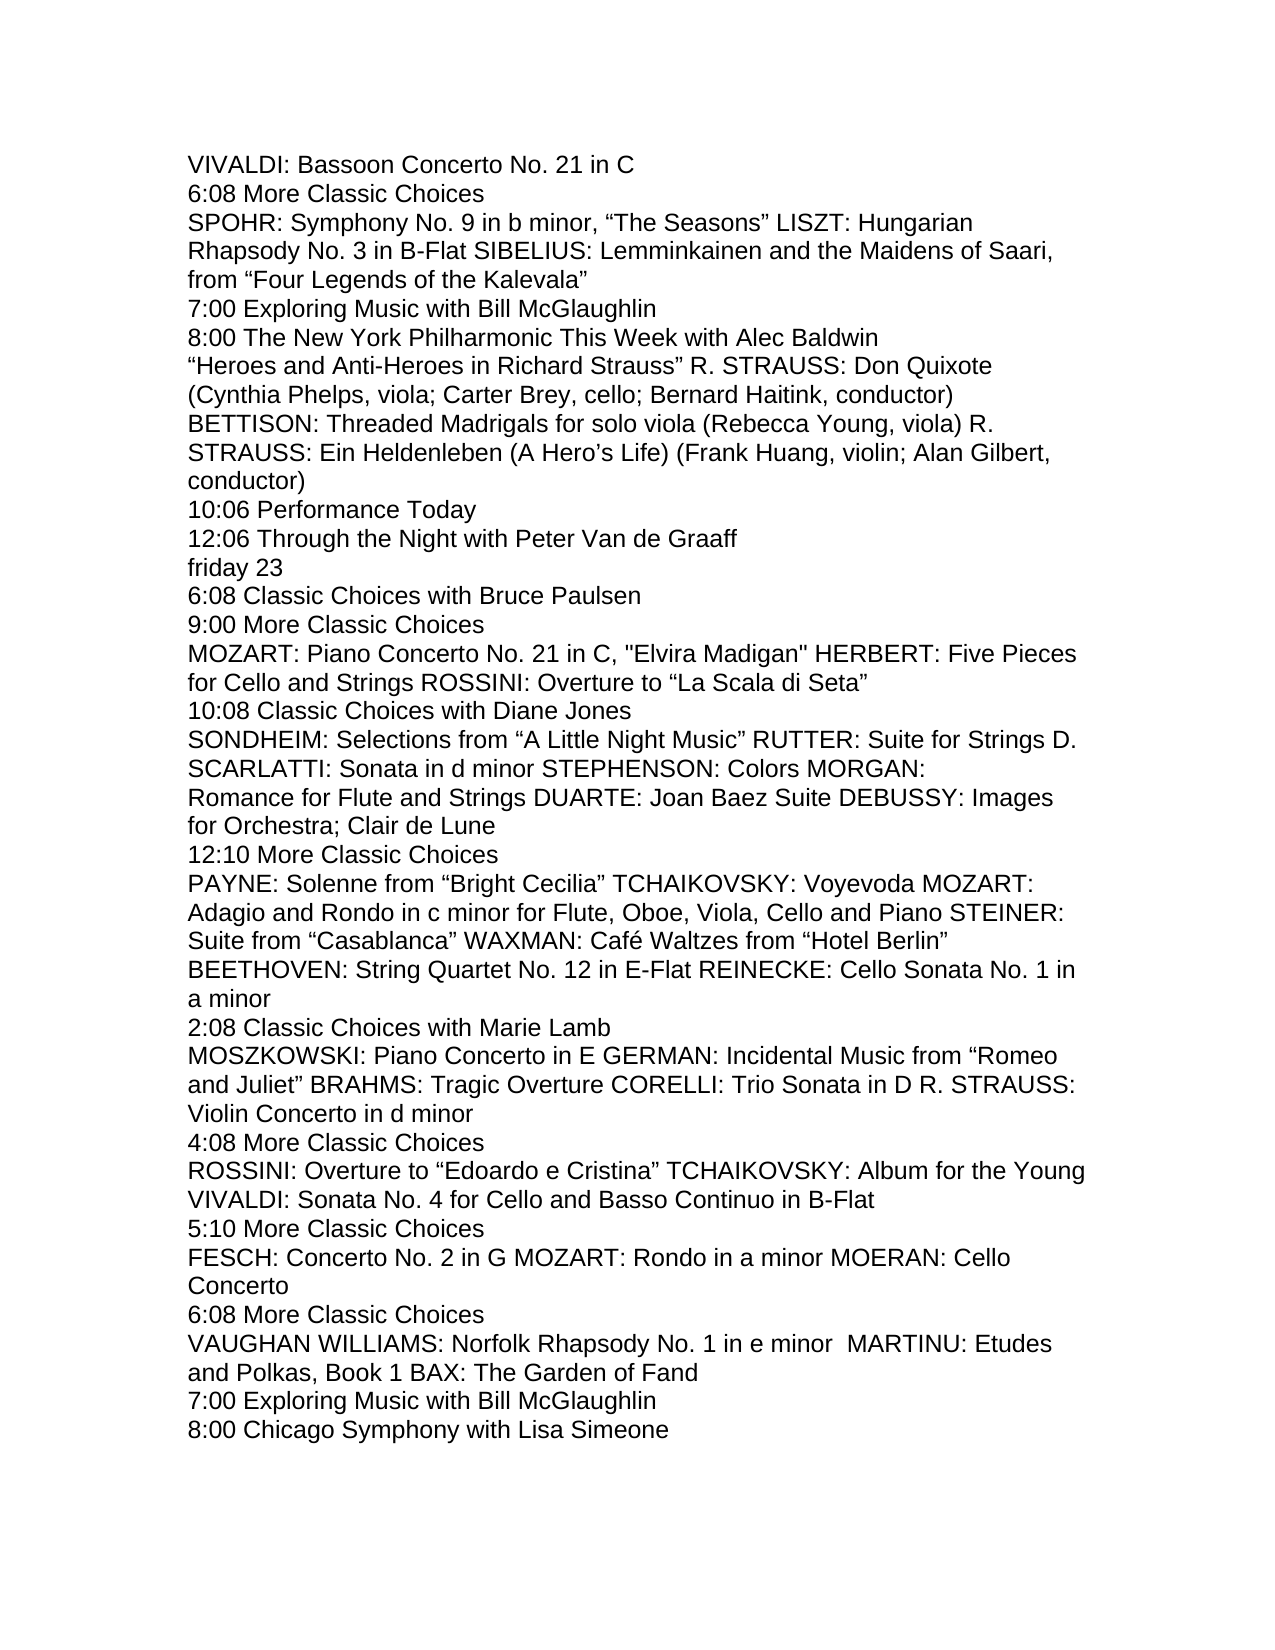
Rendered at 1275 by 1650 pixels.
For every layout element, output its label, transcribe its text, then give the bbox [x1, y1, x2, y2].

text VAUGHAN WILLIAMS: Norfolk Rhapsody No. 1 in e minor MARTINU: Etudes and Polkas, Book 1 BAX: The Garden of Fand [187, 1329, 1087, 1386]
text 2:08 Classic Choices with Marie Lamb [187, 1012, 1087, 1041]
text 10:08 Classic Choices with Diane Jones [187, 696, 1087, 725]
text 7:00 Exploring Music with Bill McGlaughlin [187, 294, 1087, 322]
text 6:08 More Classic Choices [187, 179, 1087, 207]
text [187, 150, 1087, 179]
text 10:06 Performance Today [187, 495, 1087, 524]
text 12:10 More Classic Choices [187, 840, 1087, 869]
text MOZART: Piano Concerto No. 21 in C, "Elvira Madigan" HERBERT: Five Pieces for Cello and Strings ROSSINI: Overture to “La Scala di Seta” [187, 639, 1087, 696]
text ROSSINI: Overture to “Edoardo e Cristina” TCHAIKOVSKY: Album for the Young VIVALDI: Sonata No. 4 for Cello and Basso Continuo in B-Flat [187, 1156, 1087, 1214]
text 4:08 More Classic Choices [187, 1127, 1087, 1156]
text 7:00 Exploring Music with Bill McGlaughlin [187, 1386, 1087, 1415]
text 9:00 More Classic Choices [187, 610, 1087, 639]
text 8:00 The New York Philharmonic This Week with Alec Baldwin [187, 322, 1087, 351]
text Romance for Flute and Strings DUARTE: Joan Baez Suite DEBUSSY: Images for Orchestra; Clair de Lune [187, 782, 1087, 840]
text “Heroes and Anti-Heroes in Richard Strauss” R. STRAUSS: Don Quixote (Cynthia Phelps, viola; Carter Brey, cello; Bernard Haitink, conductor) BETTISON: Threaded Madrigals for solo viola (Rebecca Young, viola) R. STRAUSS: Ein Heldenleben (A Hero’s Life) (Frank Huang, violin; Alan Gilbert, conductor) [187, 351, 1087, 495]
text PAYNE: Solenne from “Bright Cecilia” TCHAIKOVSKY: Voyevoda MOZART: Adagio and Rondo in c minor for Flute, Oboe, Viola, Cello and Piano STEINER: Suite from “Casablanca” WAXMAN: Café Waltzes from “Hotel Berlin” BEETHOVEN: String Quartet No. 12 in E-Flat REINECKE: Cello Sonata No. 1 in a minor [187, 869, 1087, 1012]
text FESCH: Concerto No. 2 in G MOZART: Rondo in a minor MOERAN: Cello Concerto [187, 1242, 1087, 1300]
text 5:10 More Classic Choices [187, 1214, 1087, 1242]
text 6:08 More Classic Choices [187, 1300, 1087, 1329]
text 8:00 Chicago Symphony with Lisa Simeone [187, 1415, 1087, 1444]
text friday 23 [187, 552, 1087, 581]
text 6:08 Classic Choices with Bruce Paulsen [187, 581, 1087, 610]
text MOSZKOWSKI: Piano Concerto in E GERMAN: Incidental Music from “Romeo and Juliet” BRAHMS: Tragic Overture CORELLI: Trio Sonata in D R. STRAUSS: Violin Concerto in d minor [187, 1041, 1087, 1127]
text 12:06 Through the Night with Peter Van de Graaff [187, 524, 1087, 552]
text SONDHEIM: Selections from “A Little Night Music” RUTTER: Suite for Strings D. SCARLATTI: Sonata in d minor STEPHENSON: Colors MORGAN: [187, 725, 1087, 782]
text SPOHR: Symphony No. 9 in b minor, “The Seasons” LISZT: Hungarian Rhapsody No. 3 in B-Flat SIBELIUS: Lemminkainen and the Maidens of Saari, from “Four Legends of the Kalevala” [187, 207, 1087, 294]
